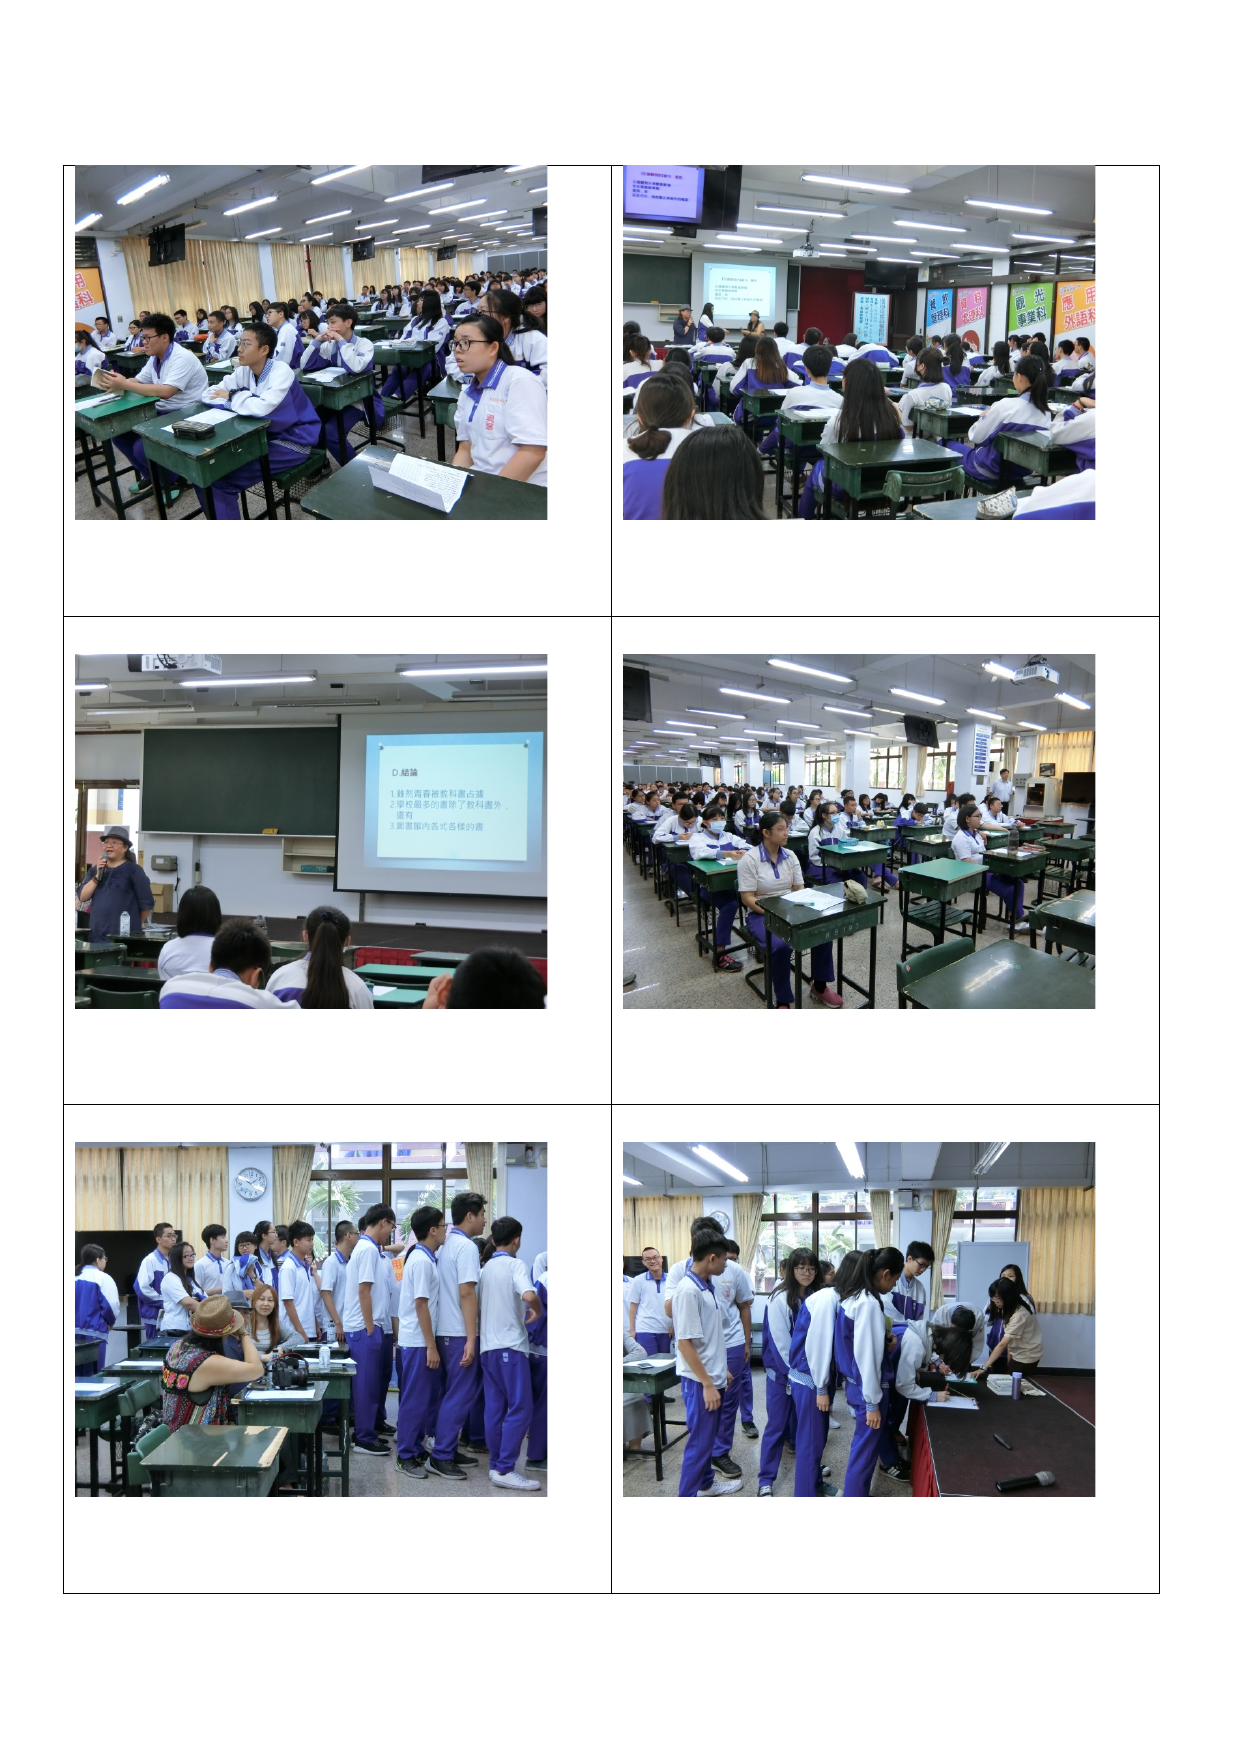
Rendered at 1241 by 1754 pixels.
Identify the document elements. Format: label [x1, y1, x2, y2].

table_cell [64, 617, 611, 1104]
picture [623, 165, 1096, 520]
table_cell [64, 1105, 611, 1593]
picture [75, 1142, 548, 1497]
table_cell [612, 617, 1159, 1104]
picture [75, 654, 548, 1009]
picture [623, 1142, 1096, 1497]
picture [623, 654, 1096, 1009]
table_cell [612, 1105, 1159, 1593]
table_header [612, 166, 1159, 616]
table_header [64, 166, 611, 616]
picture [75, 165, 548, 520]
